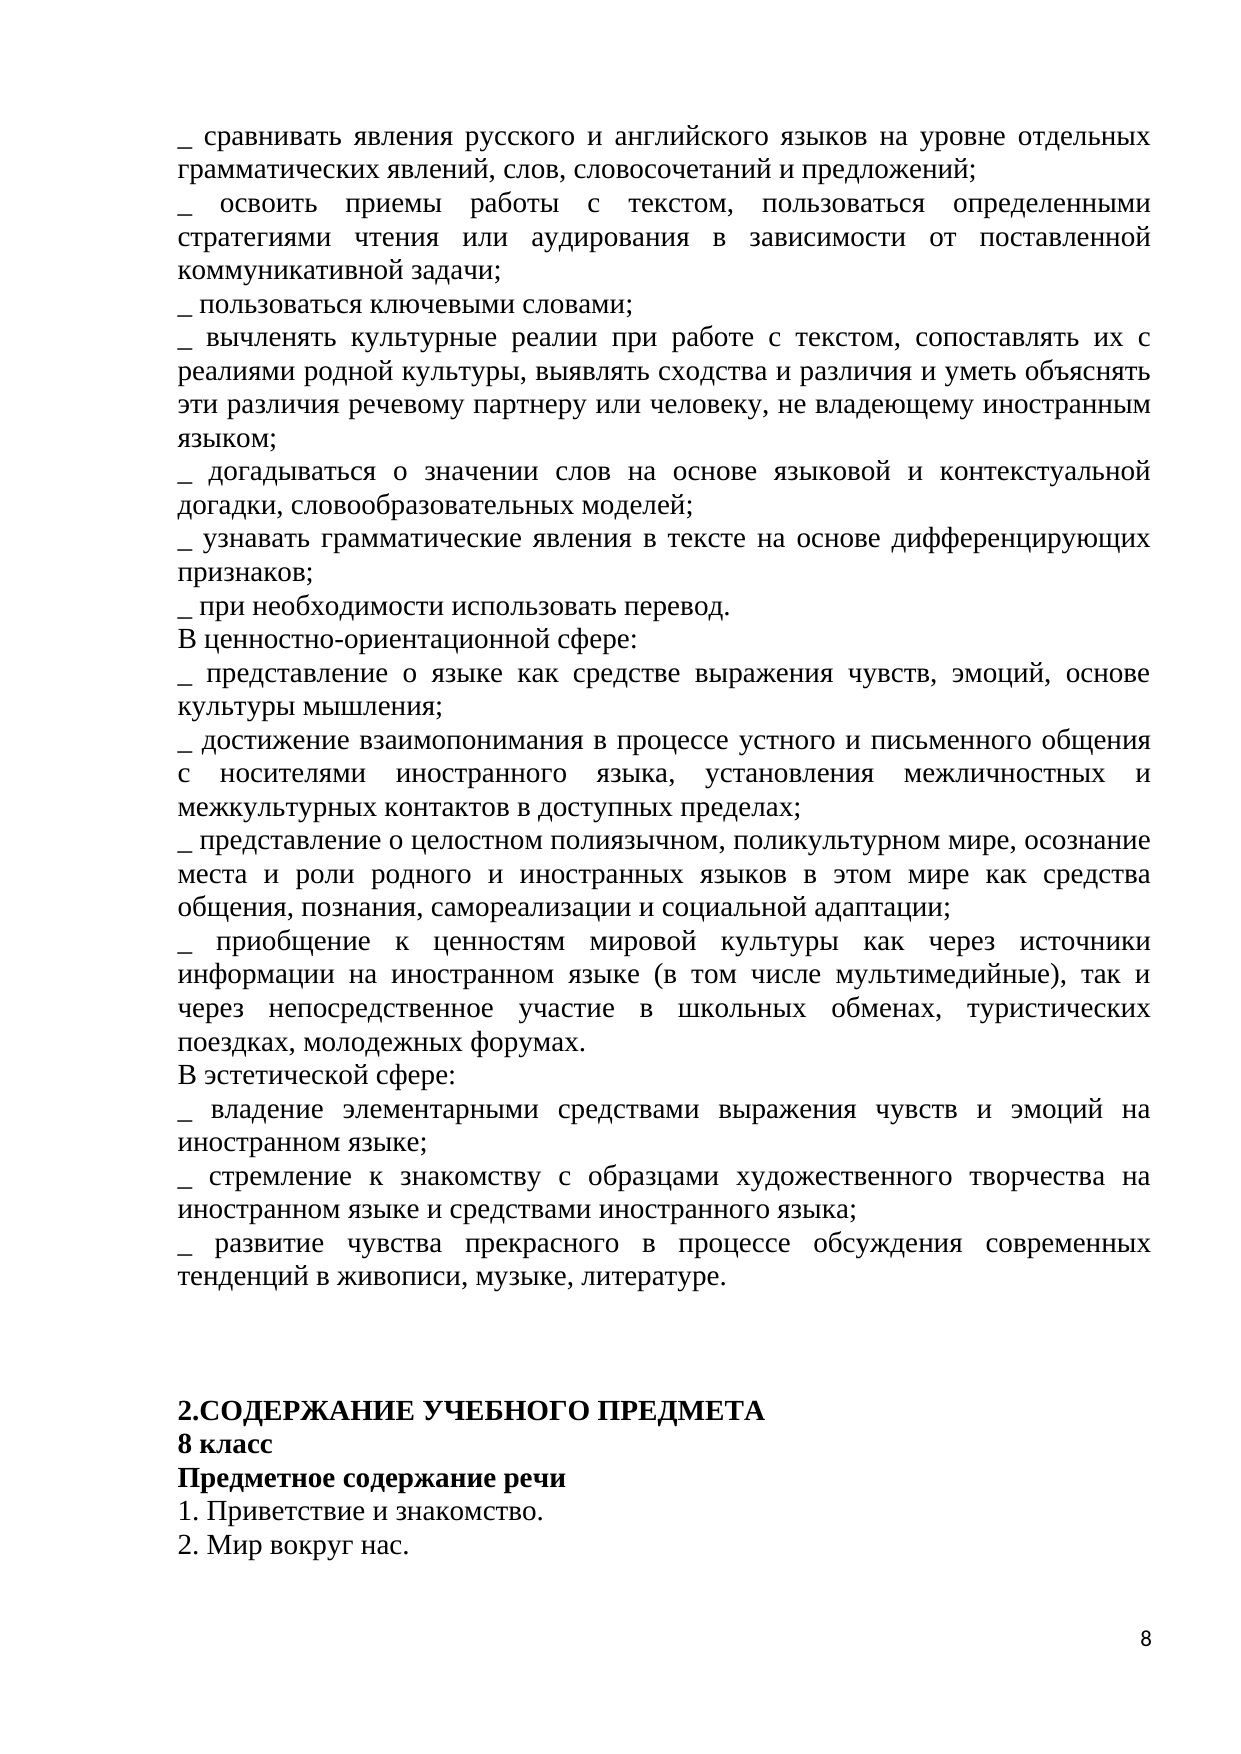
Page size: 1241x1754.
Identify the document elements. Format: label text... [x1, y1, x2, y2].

text _ пользоваться ключевыми словами; [177, 286, 1152, 319]
text _ приобщение к ценностям мировой культуры как через источники информации на иностранном языке (в том числе мультимедийные), так и через непосредственное участие в школьных обменах, туристических поездках, молодежных форумах. [177, 923, 1152, 1057]
text _ сравнивать явления русского и английского языков на уровне отдельных грамматических явлений, слов, словосочетаний и предложений; [177, 118, 1152, 185]
text _ вычленять культурные реалии при работе с текстом, сопоставлять их с реалиями родной культуры, выявлять сходства и различия и уметь объяснять эти различия речевому партнеру или человеку, не владеющему иностранным языком; [177, 319, 1152, 453]
text _ представление о целостном полиязычном, поликультурном мире, осознание места и роли родного и иностранных языков в этом мире как средства общения, познания, самореализации и социальной адаптации; [177, 822, 1152, 923]
text _ догадываться о значении слов на основе языковой и контекстуальной догадки, словообразовательных моделей; [177, 453, 1152, 521]
text _ владение элементарными средствами выражения чувств и эмоций на иностранном языке; [177, 1091, 1152, 1158]
text _ достижение взаимопонимания в процессе устного и письменного общения с носителями иностранного языка, установления межличностных и межкультурных контактов в доступных пределах; [177, 722, 1152, 822]
text 2. Мир вокруг нас. [177, 1527, 1152, 1560]
text 2.СОДЕРЖАНИЕ УЧЕБНОГО ПРЕДМЕТА [177, 1393, 1152, 1426]
text 1. Приветствие и знакомство. [177, 1493, 1152, 1527]
text _ развитие чувства прекрасного в процессе обсуждения современных тенденций в живописи, музыке, литературе. [177, 1225, 1152, 1292]
text Предметное содержание речи [177, 1460, 1152, 1493]
text В ценностно-ориентационной сфере: [177, 621, 1152, 655]
text _ представление о языке как средстве выражения чувств, эмоций, основе культуры мышления; [177, 655, 1152, 722]
text 8 класс [177, 1426, 1152, 1460]
text _ стремление к знакомству с образцами художественного творчества на иностранном языке и средствами иностранного языка; [177, 1158, 1152, 1225]
text _ узнавать грамматические явления в тексте на основе дифференцирующих признаков; [177, 521, 1152, 588]
text _ при необходимости использовать перевод. [177, 588, 1152, 621]
text _ освоить приемы работы с текстом, пользоваться определенными стратегиями чтения или аудирования в зависимости от поставленной коммуникативной задачи; [177, 185, 1152, 286]
text В эстетической сфере: [177, 1057, 1152, 1091]
